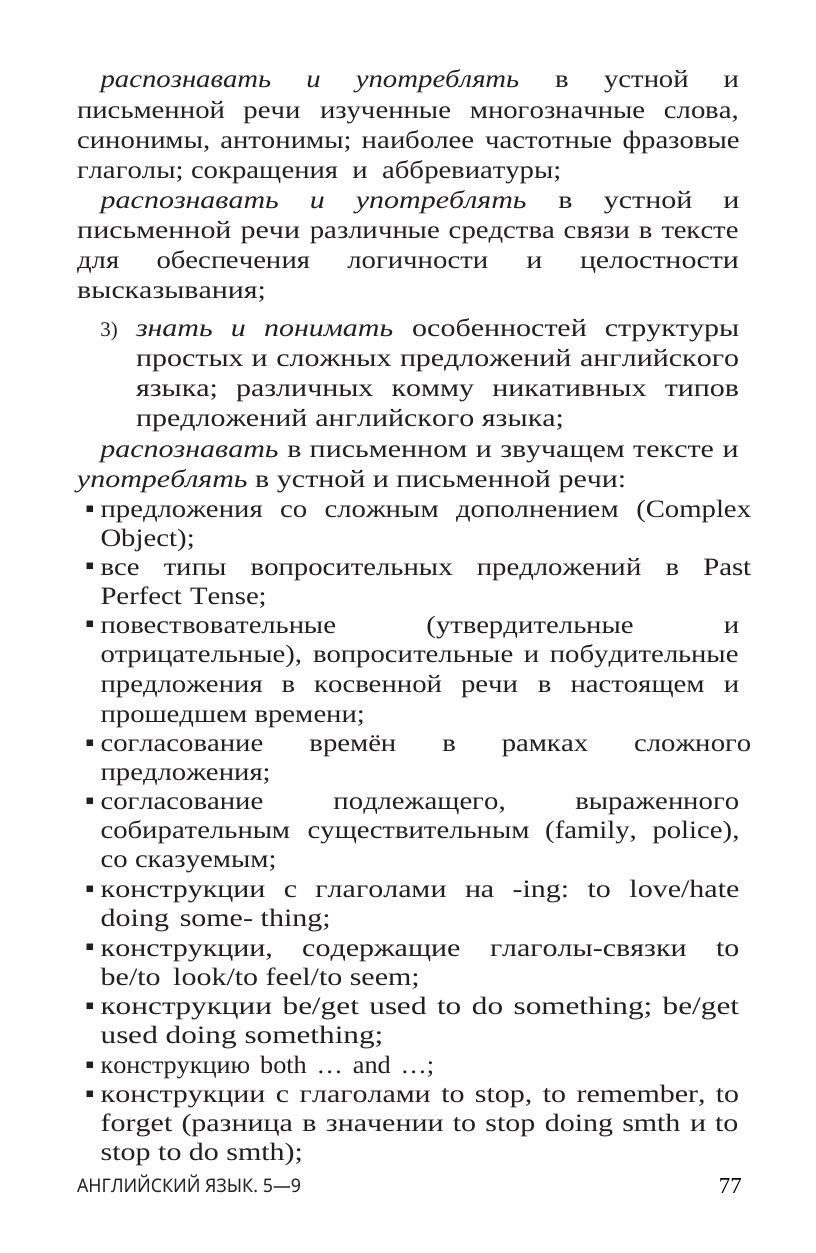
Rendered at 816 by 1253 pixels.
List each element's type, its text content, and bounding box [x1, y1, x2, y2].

list предложения со сложным дополнением (Complex Object); [86, 494, 751, 552]
text распознавать в письменном и звучащем тексте и употреблять в устной и письменной речи: [77, 434, 739, 493]
list знать и понимать особенностей структуры простых и сложных предложений английского языка; различных комму никативных типов предложений английского языка; [100, 313, 739, 432]
list согласование подлежащего, выраженного собирательным существительным (family, police), со сказуемым; [86, 786, 739, 873]
list конструкцию both … and …; [86, 1050, 751, 1079]
text распознавать и употреблять в устной и письменной речи изученные многозначные слова, синонимы, антонимы; наиболее частотные фразовые глаголы; сокращения и аббревиатуры; [77, 64, 739, 184]
text распознавать и употреблять в устной и письменной речи различные средства связи в тексте для обеспечения логичности и целостности высказывания; [77, 185, 739, 304]
list конструкции с глаголами на -ing: to love/hate doing some- thing; [86, 874, 739, 932]
list конструкции, содержащие глаголы-связки to be/to look/to feel/to seem; [86, 933, 739, 990]
list конструкции be/get used to do something; be/get used doing something; [86, 991, 739, 1049]
list все типы вопросительных предложений в Past Perfect Tense; [86, 552, 751, 609]
list согласование времён в рамках сложного предложения; [86, 728, 751, 786]
list конструкции c глаголами to stop, to remember, to forget (разница в значении to stop doing smth и to stop to do smth); [86, 1079, 739, 1166]
list повествовательные (утвердительные и отрицательные), вопросительные и побудительные предложения в косвенной речи в настоящем и прошедшем времени; [86, 610, 739, 727]
